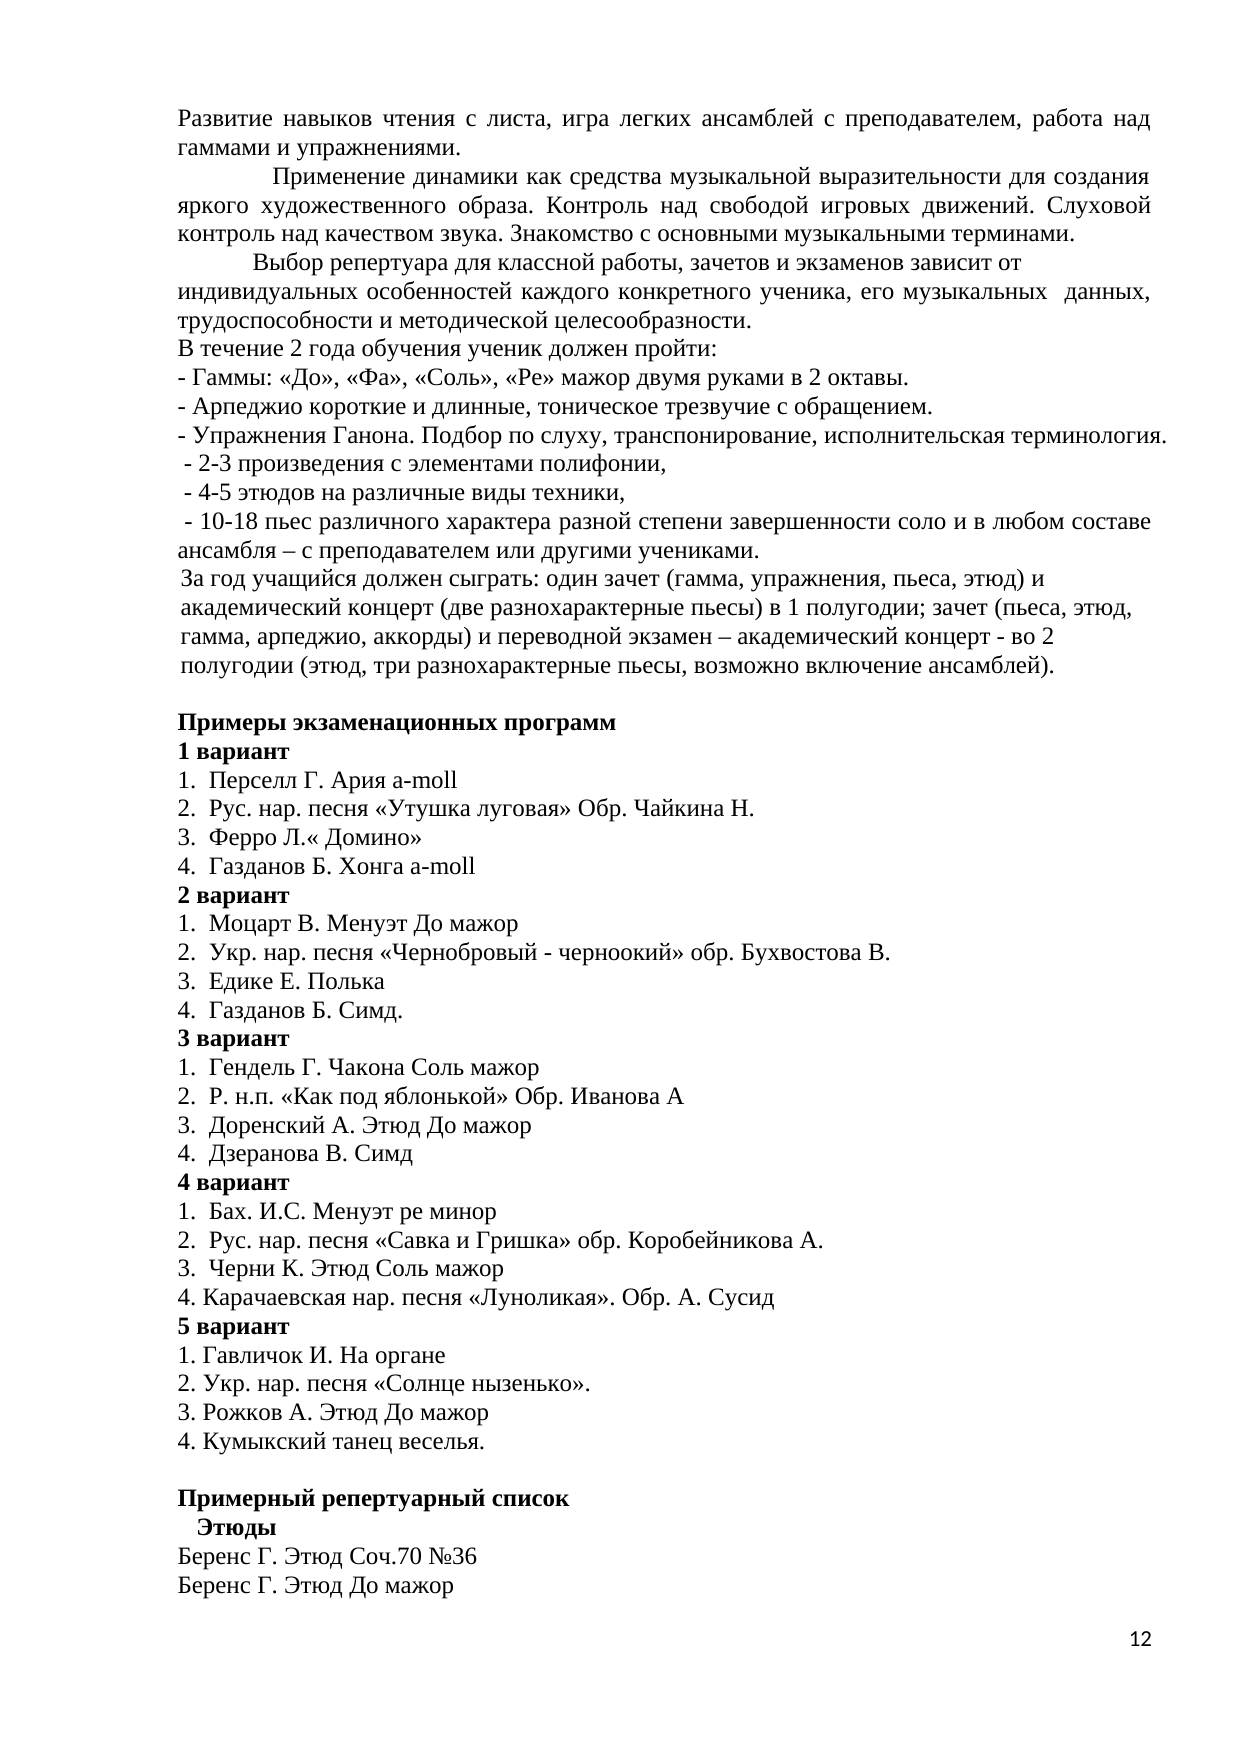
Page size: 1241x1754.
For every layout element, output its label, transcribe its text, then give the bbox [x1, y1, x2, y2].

text 1. Моцарт В. Менуэт До мажор [177, 908, 1152, 937]
text 4. Газданов Б. Хонга a-moll [177, 851, 1152, 880]
text 5 вариант [177, 1311, 1152, 1340]
text 4 вариант [177, 1167, 1152, 1196]
text Выбор репертуара для классной работы, зачетов и экзаменов зависит от [177, 247, 1152, 276]
text 2. Укр. нар. песня «Чернобровый - черноокий» обр. Бухвостова В. [177, 937, 1152, 966]
text 1. Перселл Г. Ария a-moll [177, 765, 1152, 793]
text 3. Едике Е. Полька [177, 966, 1152, 995]
text Примерный репертуарный список [177, 1483, 1152, 1512]
text Беренс Г. Этюд До мажор [177, 1570, 1152, 1598]
text 1. Бах. И.С. Менуэт ре минор [177, 1196, 1152, 1225]
text 3. Доренский А. Этюд До мажор [177, 1110, 1152, 1138]
text 2. Р. н.п. «Как под яблонькой» Обр. Иванова А [177, 1081, 1152, 1110]
text - 10-18 пьес различного характера разной степени завершенности соло и в любом составе ансамбля – с преподавателем или другими учениками. [177, 506, 1152, 563]
text 4. Газданов Б. Симд. [177, 995, 1152, 1023]
text индивидуальных особенностей каждого конкретного ученика, его музыкальных данных, трудоспособности и методической целесообразности. [177, 276, 1152, 333]
text 4. Кумыкский танец веселья. [177, 1426, 1152, 1455]
text 3. Ферро Л.« Домино» [177, 822, 1152, 851]
text 3. Рожков А. Этюд До мажор [177, 1397, 1152, 1426]
text - 4-5 этюдов на различные виды техники, [177, 477, 1152, 506]
text - Арпеджио короткие и длинные, тоническое трезвучие с обращением. [177, 391, 1152, 420]
text 3. Черни К. Этюд Соль мажор [177, 1253, 1152, 1282]
text 4. Дзеранова В. Симд [177, 1138, 1152, 1167]
text Применение динамики как средства музыкальной выразительности для создания яркого художественного образа. Контроль над свободой игровых движений. Слуховой контроль над качеством звука. Знакомство с основными музыкальными терминами. [177, 161, 1152, 247]
text 2. Рус. нар. песня «Утушка луговая» Обр. Чайкина Н. [177, 793, 1152, 822]
text 2. Укр. нар. песня «Солнце нызенько». [177, 1368, 1152, 1397]
text 4. Карачаевская нар. песня «Луноликая». Обр. А. Сусид [177, 1282, 1152, 1311]
text В течение 2 года обучения ученик должен пройти: [177, 333, 1152, 362]
text - 2-3 произведения с элементами полифонии, [177, 448, 1152, 477]
text 2 вариант [177, 880, 1152, 908]
text 1 вариант [177, 736, 1152, 765]
text 3 вариант [177, 1023, 1152, 1052]
text 2. Рус. нар. песня «Савка и Гришка» обр. Коробейникова А. [177, 1225, 1152, 1253]
text 1. Гендель Г. Чакона Соль мажор [177, 1052, 1152, 1081]
text - Упражнения Ганона. Подбор по слуху, транспонирование, исполнительская терминология. [177, 420, 1181, 448]
text 1. Гавличок И. На органе [177, 1340, 1152, 1368]
text За год учащийся должен сыграть: один зачет (гамма, упражнения, пьеса, этюд) и академический концерт (две разнохарактерные пьесы) в 1 полугодии; зачет (пьеса, этюд, гамма, арпеджио, аккорды) и переводной экзамен – академический концерт - во 2 полугодии (этюд, три разнохарактерные пьесы, возможно включение ансамблей). [180, 563, 1148, 678]
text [177, 103, 1152, 161]
text Беренс Г. Этюд Соч.70 №36 [177, 1541, 1152, 1570]
text Этюды [177, 1512, 1152, 1541]
text Примеры экзаменационных программ [177, 707, 1152, 736]
text - Гаммы: «До», «Фа», «Соль», «Ре» мажор двумя руками в 2 октавы. [177, 362, 1152, 391]
